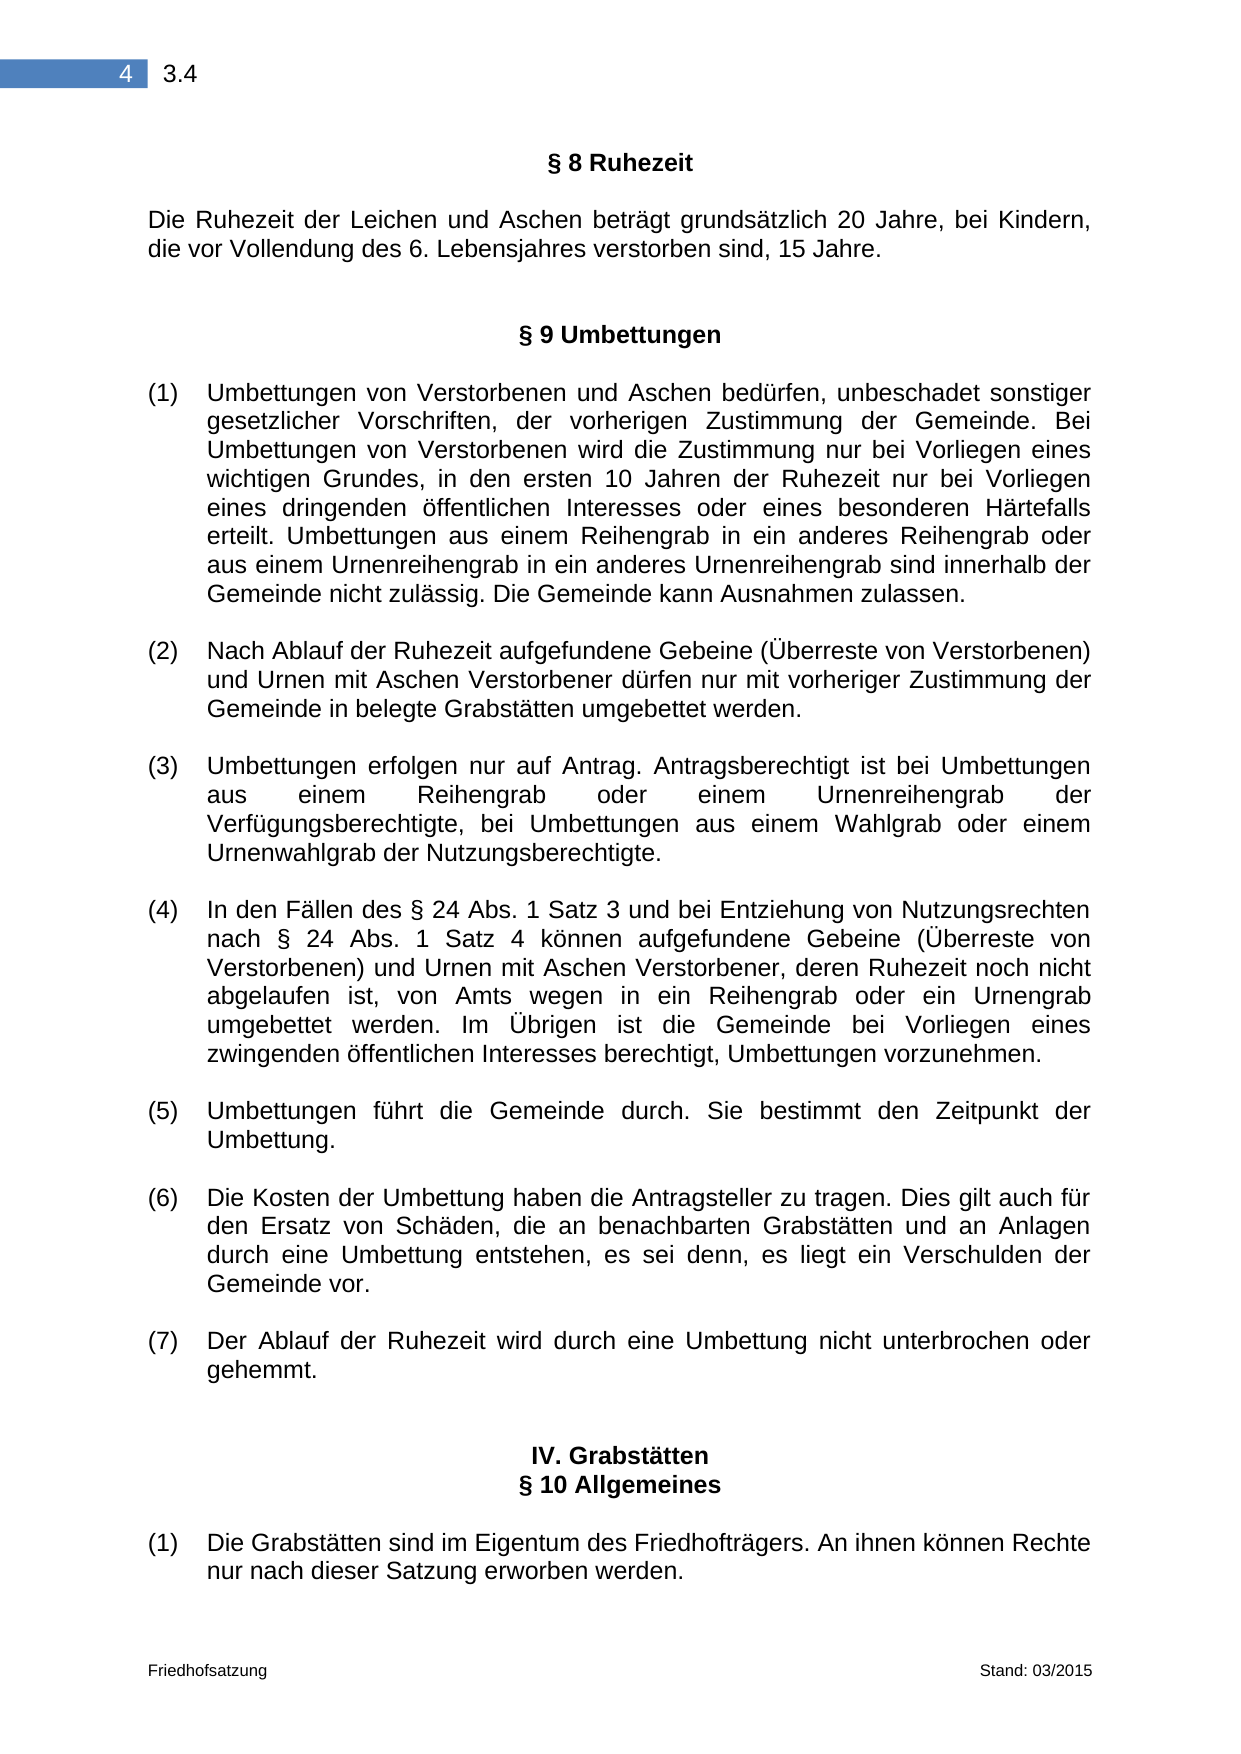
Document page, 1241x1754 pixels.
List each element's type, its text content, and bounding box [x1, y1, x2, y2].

list Umbettungen führt die Gemeinde durch. Sie bestimmt den Zeitpunkt der Umbettung. [148, 1096, 1093, 1154]
list Die Grabstätten sind im Eigentum des Friedhofträgers. An ihnen können Rechte nur nach dieser Satzung erworben werden. [148, 1528, 1093, 1585]
text IV. Grabstätten [148, 1441, 1093, 1470]
list In den Fällen des § 24 Abs. 1 Satz 3 und bei Entziehung von Nutzungsrechten nach § 24 Abs. 1 Satz 4 können aufgefundene Gebeine (Überreste von Verstorbenen) und Urnen mit Aschen Verstorbener, deren Ruhezeit noch nicht abgelaufen ist, von Amts wegen in ein Reihengrab oder ein Urnengrab umgebettet werden. Im Übrigen ist die Gemeinde bei Vorliegen eines zwingenden öffentlichen Interesses berechtigt, Umbettungen vorzunehmen. [148, 895, 1093, 1068]
list Die Kosten der Umbettung haben die Antragsteller zu tragen. Dies gilt auch für den Ersatz von Schäden, die an benachbarten Grabstätten und an Anlagen durch eine Umbettung entstehen, es sei denn, es liegt ein Verschulden der Gemeinde vor. [148, 1183, 1093, 1298]
list Der Ablauf der Ruhezeit wird durch eine Umbettung nicht unterbrochen oder gehemmt. [148, 1326, 1093, 1384]
list Umbettungen von Verstorbenen und Aschen bedürfen, unbeschadet sonstiger gesetzlicher Vorschriften, der vorherigen Zustimmung der Gemeinde. Bei Umbettungen von Verstorbenen wird die Zustimmung nur bei Vorliegen eines wichtigen Grundes, in den ersten 10 Jahren der Ruhezeit nur bei Vorliegen eines dringenden öffentlichen Interesses oder eines besonderen Härtefalls erteilt. Umbettungen aus einem Reihengrab in ein anderes Reihengrab oder aus einem Urnenreihengrab in ein anderes Urnenreihengrab sind innerhalb der Gemeinde nicht zulässig. Die Gemeinde kann Ausnahmen zulassen. [148, 378, 1093, 608]
text § 8 Ruhezeit [148, 148, 1093, 176]
text § 10 Allgemeines [148, 1470, 1093, 1499]
list Nach Ablauf der Ruhezeit aufgefundene Gebeine (Überreste von Verstorbenen) und Urnen mit Aschen Verstorbener dürfen nur mit vorheriger Zustimmung der Gemeinde in belegte Grabstätten umgebettet werden. [148, 636, 1093, 723]
text § 9 Umbettungen [148, 320, 1093, 349]
text Die Ruhezeit der Leichen und Aschen beträgt grundsätzlich 20 Jahre, bei Kindern, die vor Vollendung des 6. Lebensjahres verstorben sind, 15 Jahre. [148, 205, 1093, 263]
list Umbettungen erfolgen nur auf Antrag. Antragsberechtigt ist bei Umbettungen aus einem Reihengrab oder einem Urnenreihengrab der Verfügungsberechtigte, bei Umbettungen aus einem Wahlgrab oder einem Urnenwahlgrab der Nutzungsberechtigte. [148, 751, 1093, 866]
